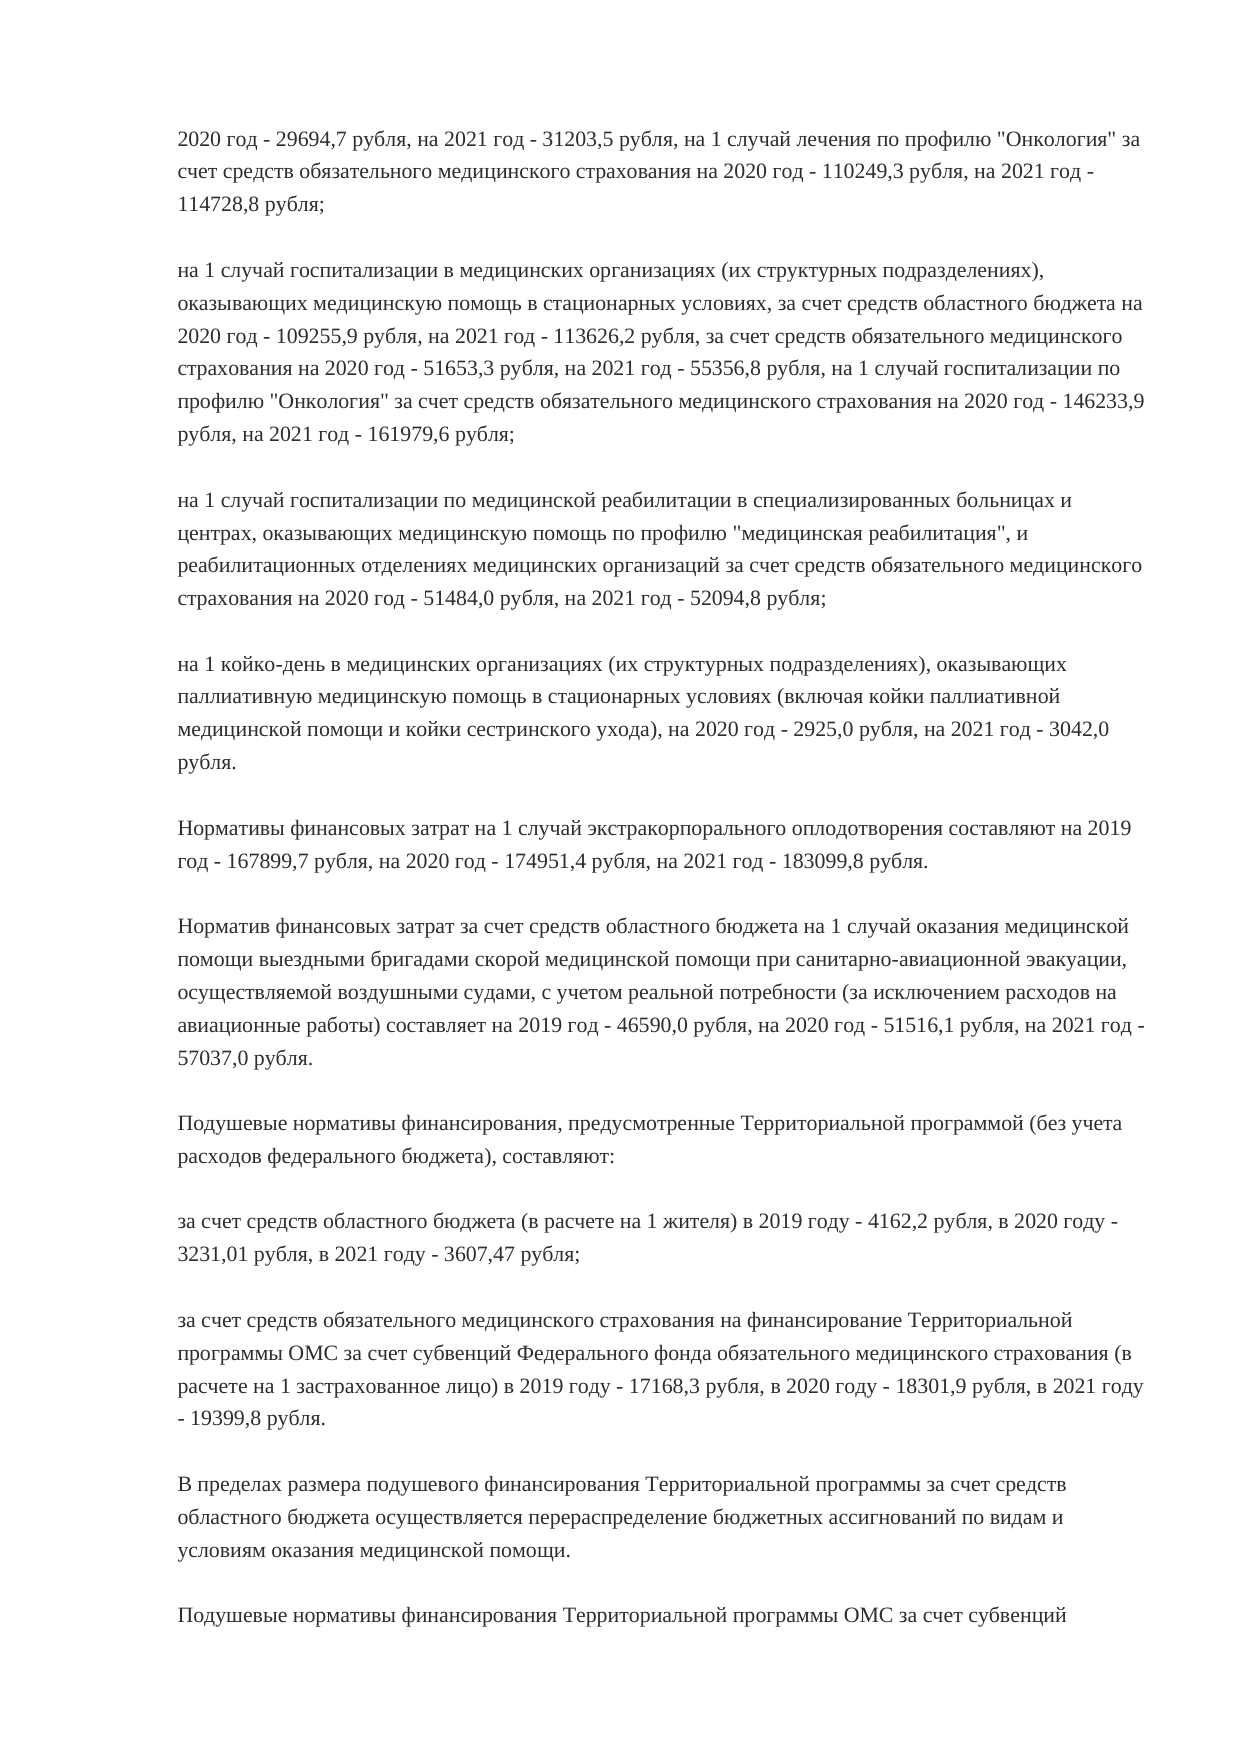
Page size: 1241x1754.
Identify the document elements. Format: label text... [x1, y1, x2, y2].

text В пределах размера подушевого финансирования Территориальной программы за счет средств областного бюджета осуществляется перераспределение бюджетных ассигнований по видам и условиям оказания медицинской помощи. [177, 1431, 1152, 1562]
text Подушевые нормативы финансирования, предусмотренные Территориальной программой (без учета расходов федерального бюджета), составляют: [177, 1070, 1152, 1168]
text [177, 1562, 1152, 1627]
text за счет средств областного бюджета (в расчете на 1 жителя) в 2019 году - 4162,2 рубля, в 2020 году - 3231,01 рубля, в 2021 году - 3607,47 рубля; [177, 1168, 1152, 1267]
text Норматив финансовых затрат за счет средств областного бюджета на 1 случай оказания медицинской помощи выездными бригадами скорой медицинской помощи при санитарно-авиационной эвакуации, осуществляемой воздушными судами, с учетом реальной потребности (за исключением расходов на авиационные работы) составляет на 2019 год - 46590,0 рубля, на 2020 год - 51516,1 рубля, на 2021 год - 57037,0 рубля. [177, 873, 1152, 1070]
text Нормативы финансовых затрат на 1 случай экстракорпорального оплодотворения составляют на 2019 год - 167899,7 рубля, на 2020 год - 174951,4 рубля, на 2021 год - 183099,8 рубля. [177, 774, 1152, 873]
text на 1 случай госпитализации по медицинской реабилитации в специализированных больницах и центрах, оказывающих медицинскую помощь по профилю "медицинская реабилитация", и реабилитационных отделениях медицинских организаций за счет средств обязательного медицинского страхования на 2020 год - 51484,0 рубля, на 2021 год - 52094,8 рубля; [177, 446, 1152, 610]
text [177, 118, 1152, 217]
text за счет средств обязательного медицинского страхования на финансирование Территориальной программы ОМС за счет субвенций Федерального фонда обязательного медицинского страхования (в расчете на 1 застрахованное лицо) в 2019 году - 17168,3 рубля, в 2020 году - 18301,9 рубля, в 2021 году - 19399,8 рубля. [177, 1267, 1152, 1431]
text на 1 случай госпитализации в медицинских организациях (их структурных подразделениях), оказывающих медицинскую помощь в стационарных условиях, за счет средств областного бюджета на 2020 год - 109255,9 рубля, на 2021 год - 113626,2 рубля, за счет средств обязательного медицинского страхования на 2020 год - 51653,3 рубля, на 2021 год - 55356,8 рубля, на 1 случай госпитализации по профилю "Онкология" за счет средств обязательного медицинского страхования на 2020 год - 146233,9 рубля, на 2021 год - 161979,6 рубля; [177, 217, 1152, 446]
text на 1 койко-день в медицинских организациях (их структурных подразделениях), оказывающих паллиативную медицинскую помощь в стационарных условиях (включая койки паллиативной медицинской помощи и койки сестринского ухода), на 2020 год - 2925,0 рубля, на 2021 год - 3042,0 рубля. [177, 610, 1152, 774]
